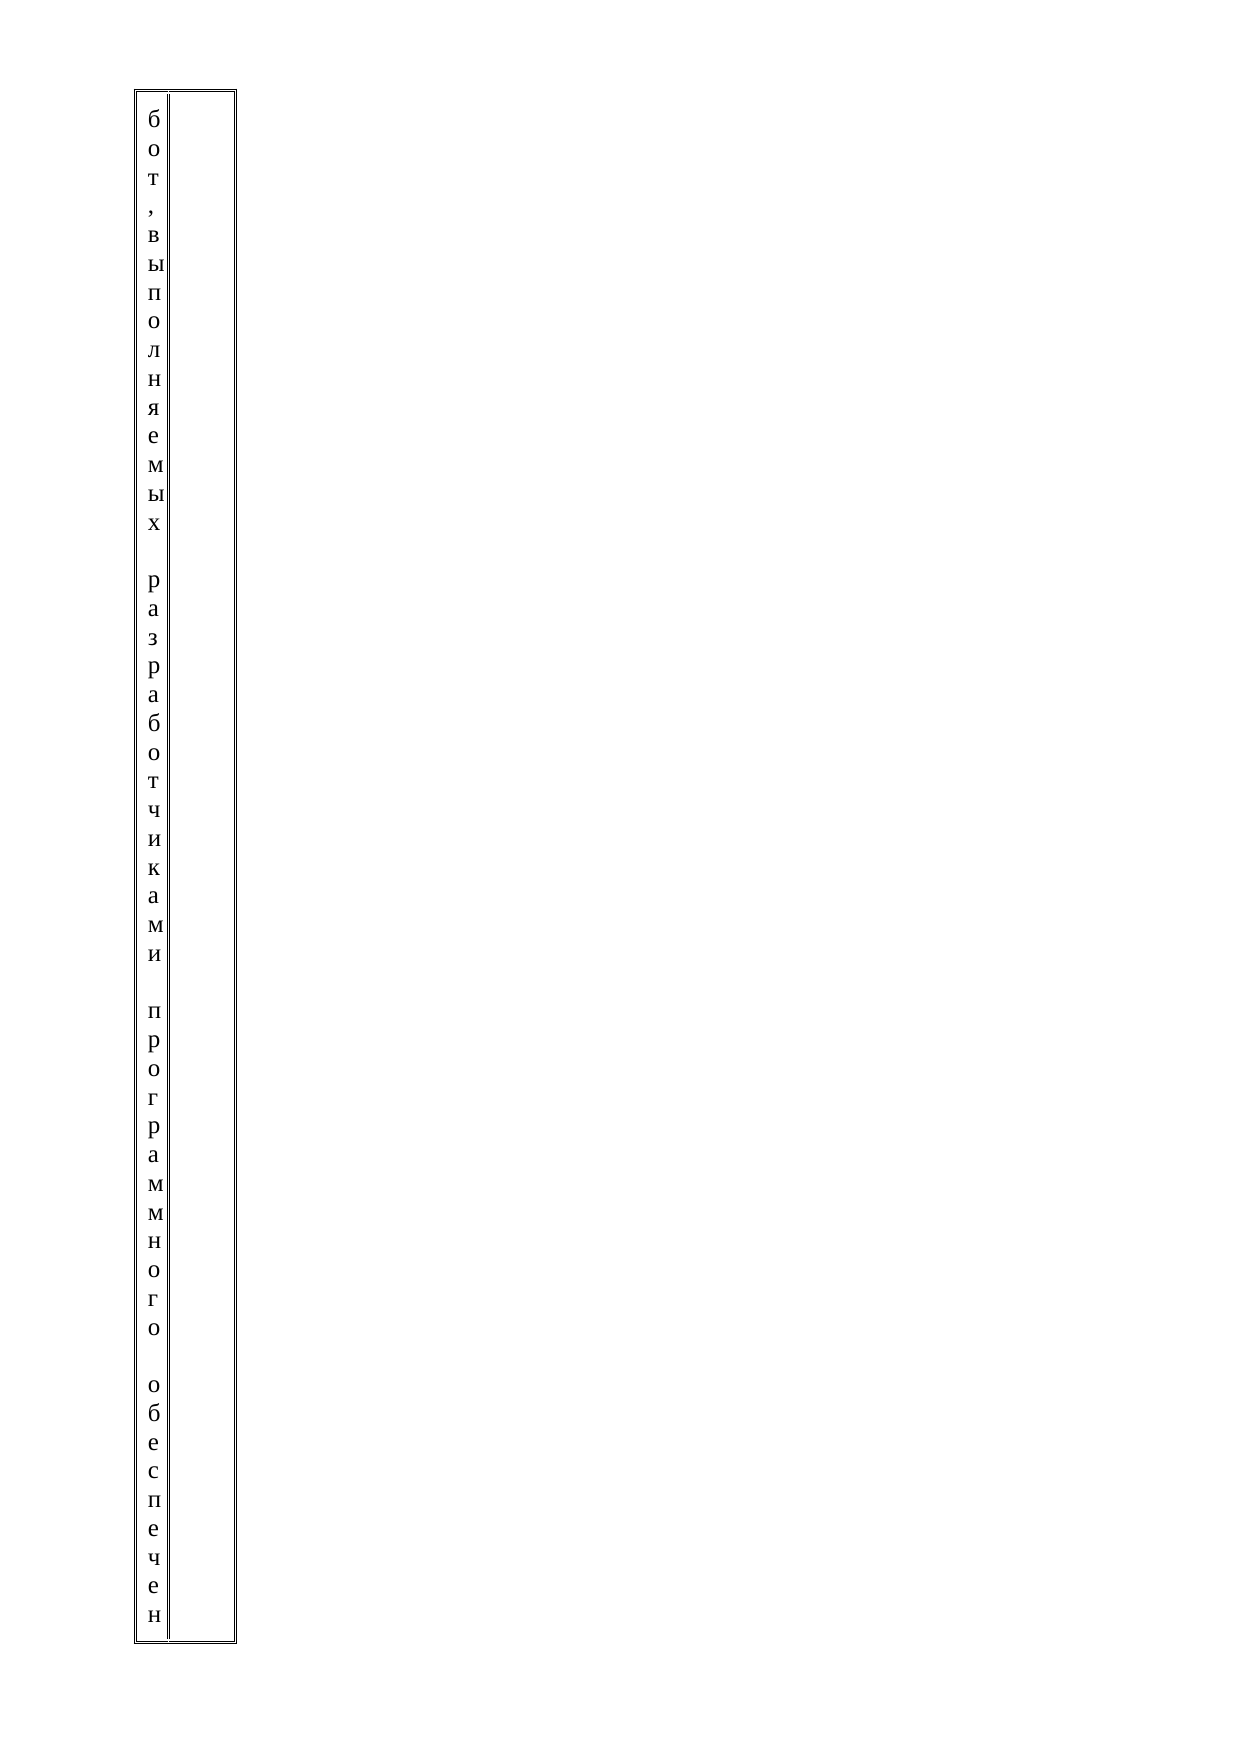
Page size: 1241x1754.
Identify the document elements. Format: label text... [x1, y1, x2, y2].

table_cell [137, 92, 168, 1641]
table_cell 36 [169, 92, 234, 1641]
